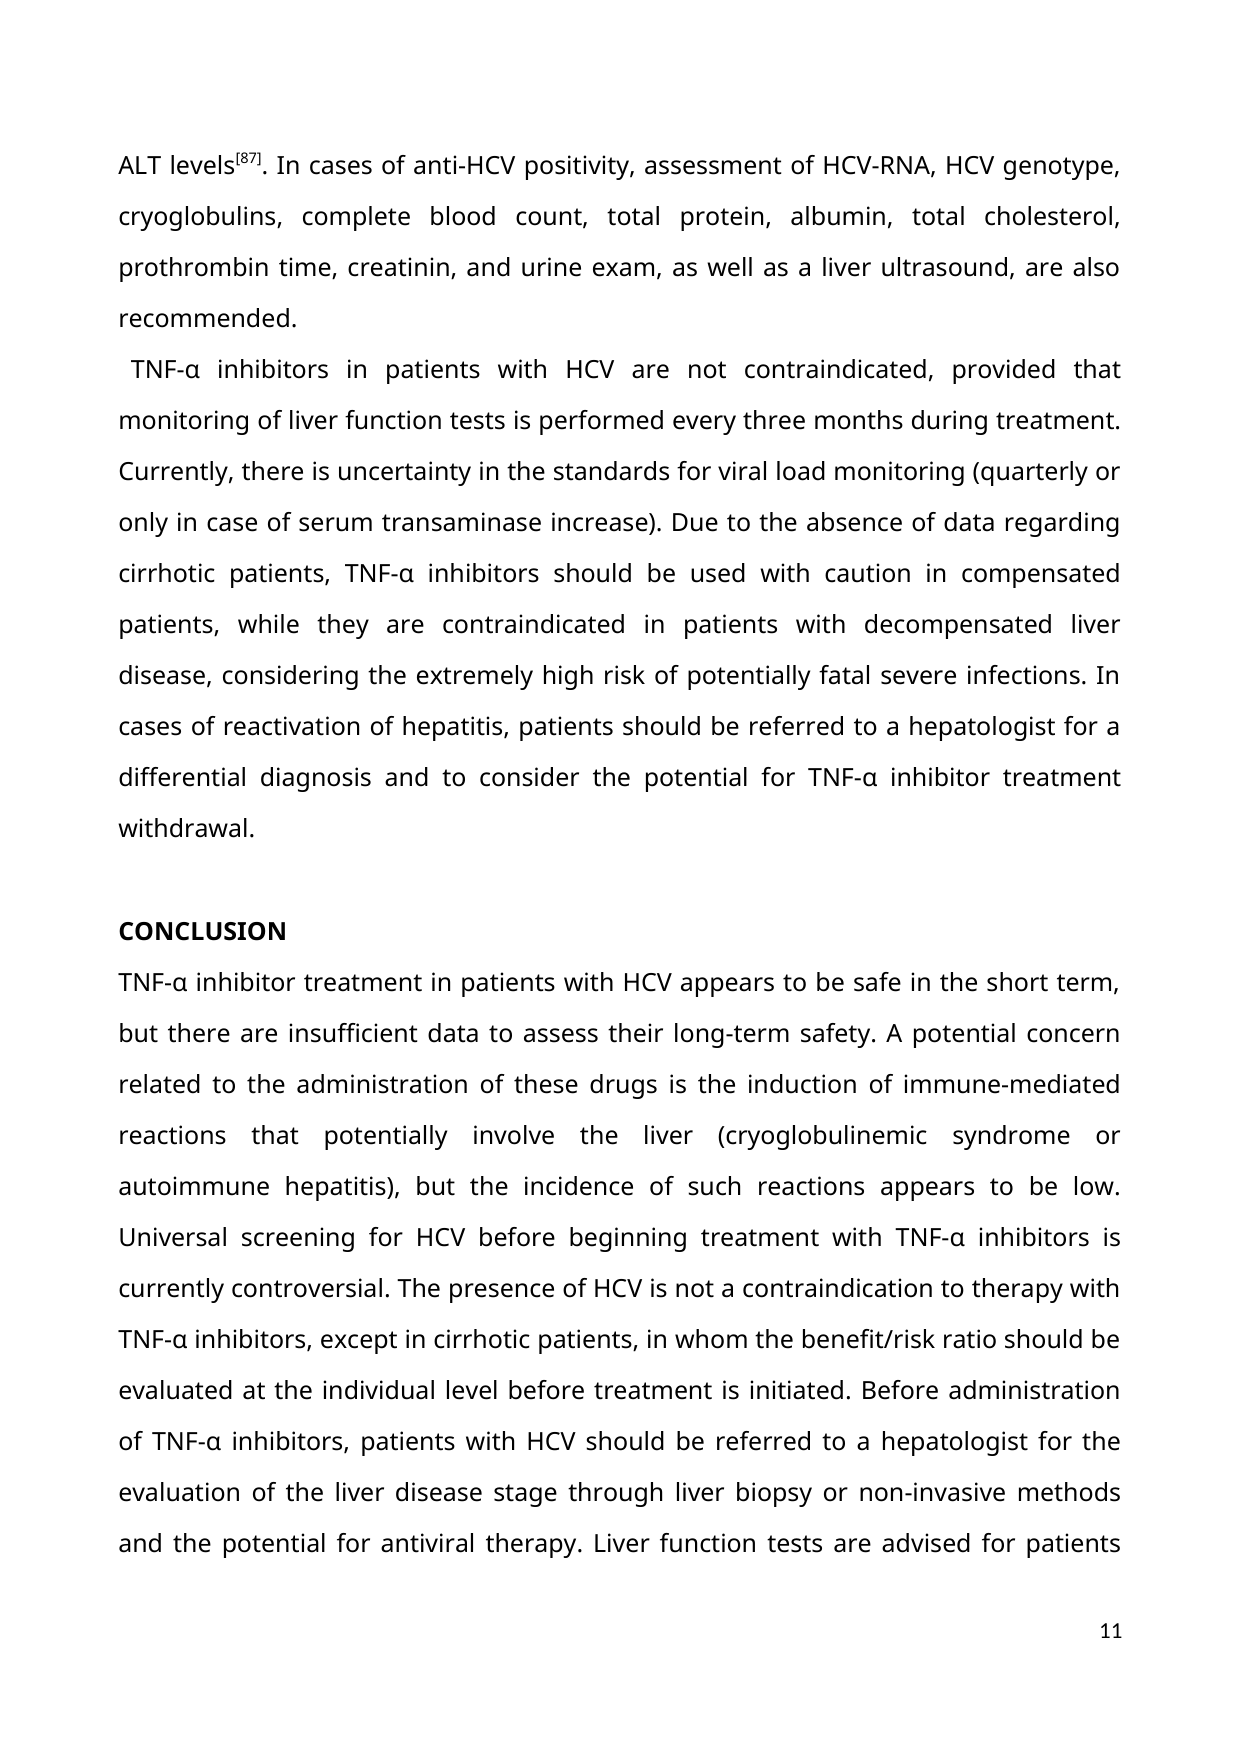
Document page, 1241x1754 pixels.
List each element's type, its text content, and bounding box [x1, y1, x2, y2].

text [118, 964, 1122, 1560]
text TNF-α inhibitors in patients with HCV are not contraindicated, provided that monitoring of liver function tests is performed every three months during treatment. Currently, there is uncertainty in the standards for viral load monitoring (quarterly or only in case of serum transaminase increase). Due to the absence of data regarding cirrhotic patients, TNF-α inhibitors should be used with caution in compensated patients, while they are contraindicated in patients with decompensated liver disease, considering the extremely high risk of potentially fatal severe infections. In cases of reactivation of hepatitis, patients should be referred to a hepatologist for a differential diagnosis and to consider the potential for TNF-α inhibitor treatment withdrawal. [118, 352, 1122, 845]
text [118, 148, 1122, 335]
text CONCLUSION [118, 913, 1122, 947]
